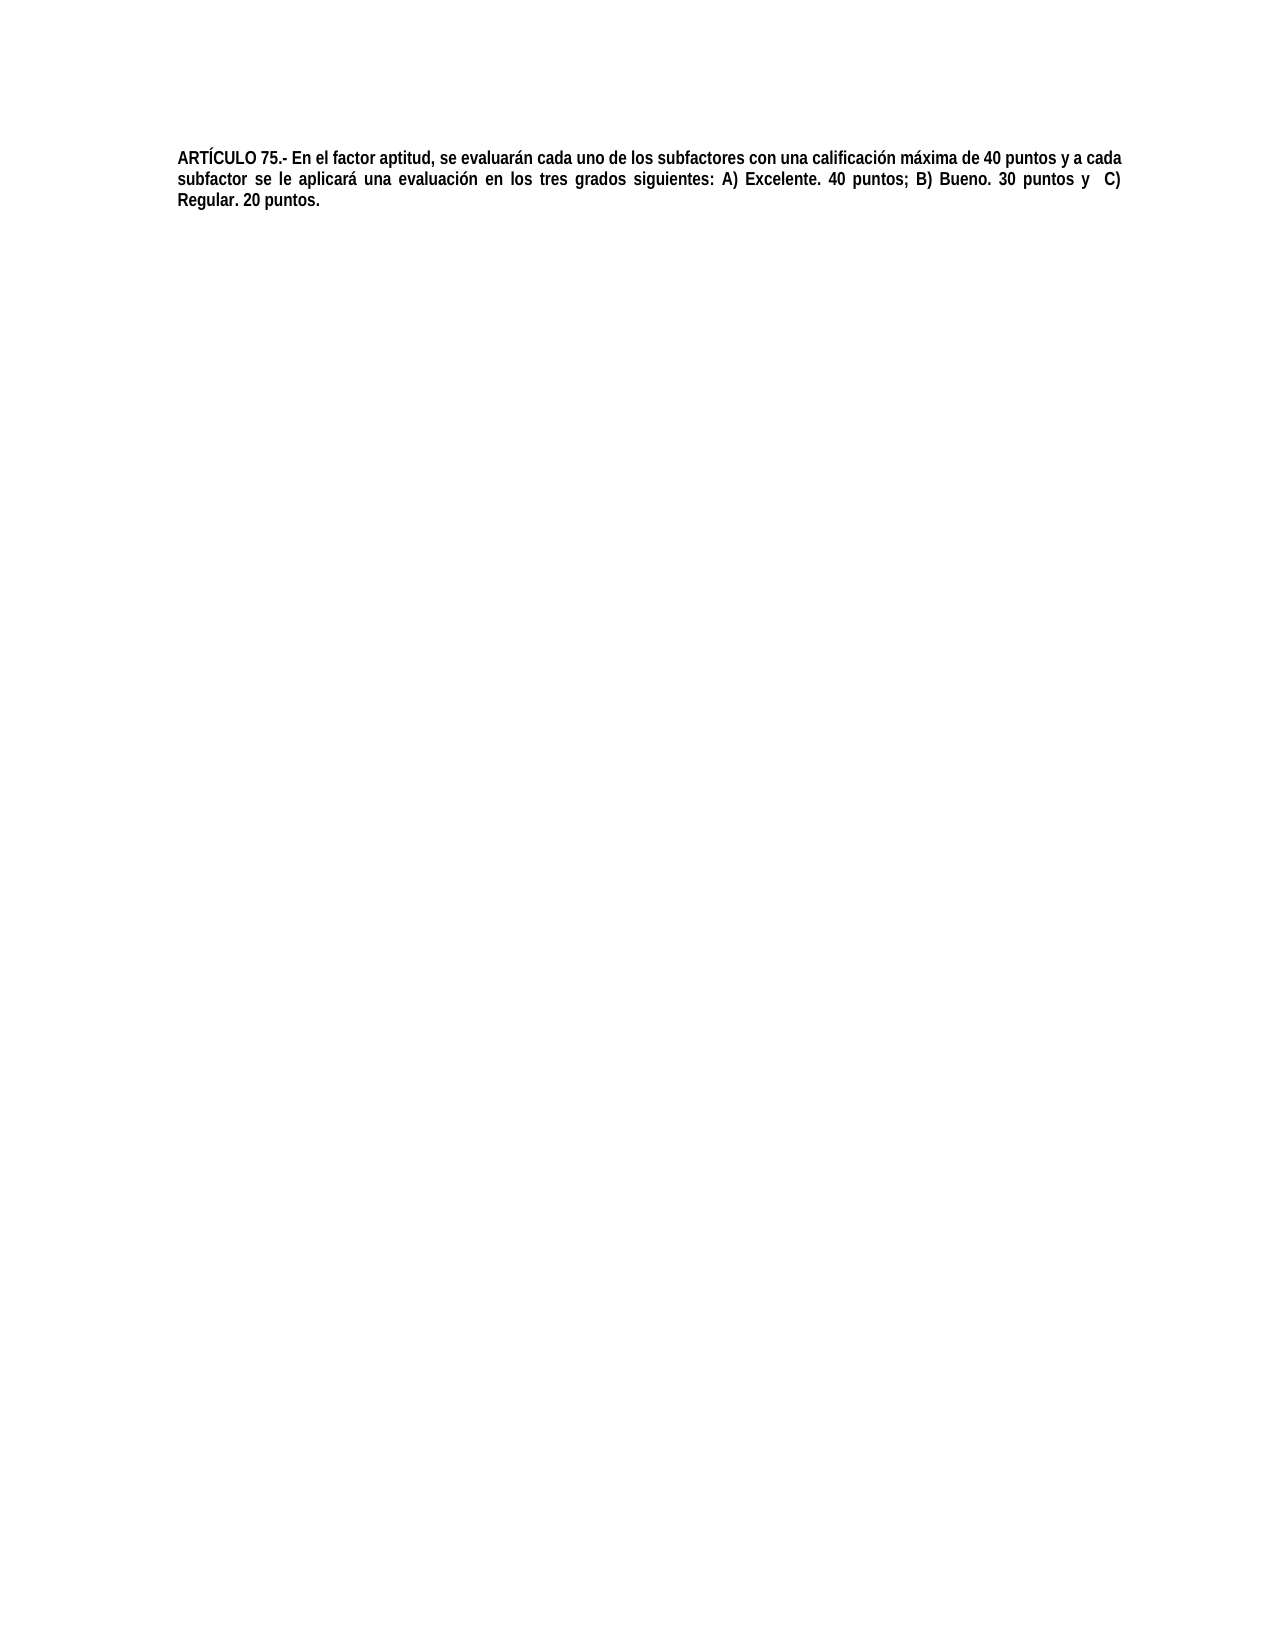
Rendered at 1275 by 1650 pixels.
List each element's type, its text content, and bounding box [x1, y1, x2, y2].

text ARTÍCULO 75.- En el factor aptitud, se evaluarán cada uno de los subfactores con una calificación máxima de 40 puntos y a cada subfactor se le aplicará una evaluación en los tres grados siguientes: A) Excelente. 40 puntos; B) Bueno. 30 puntos y C) Regular. 20 puntos. [177, 148, 1122, 210]
